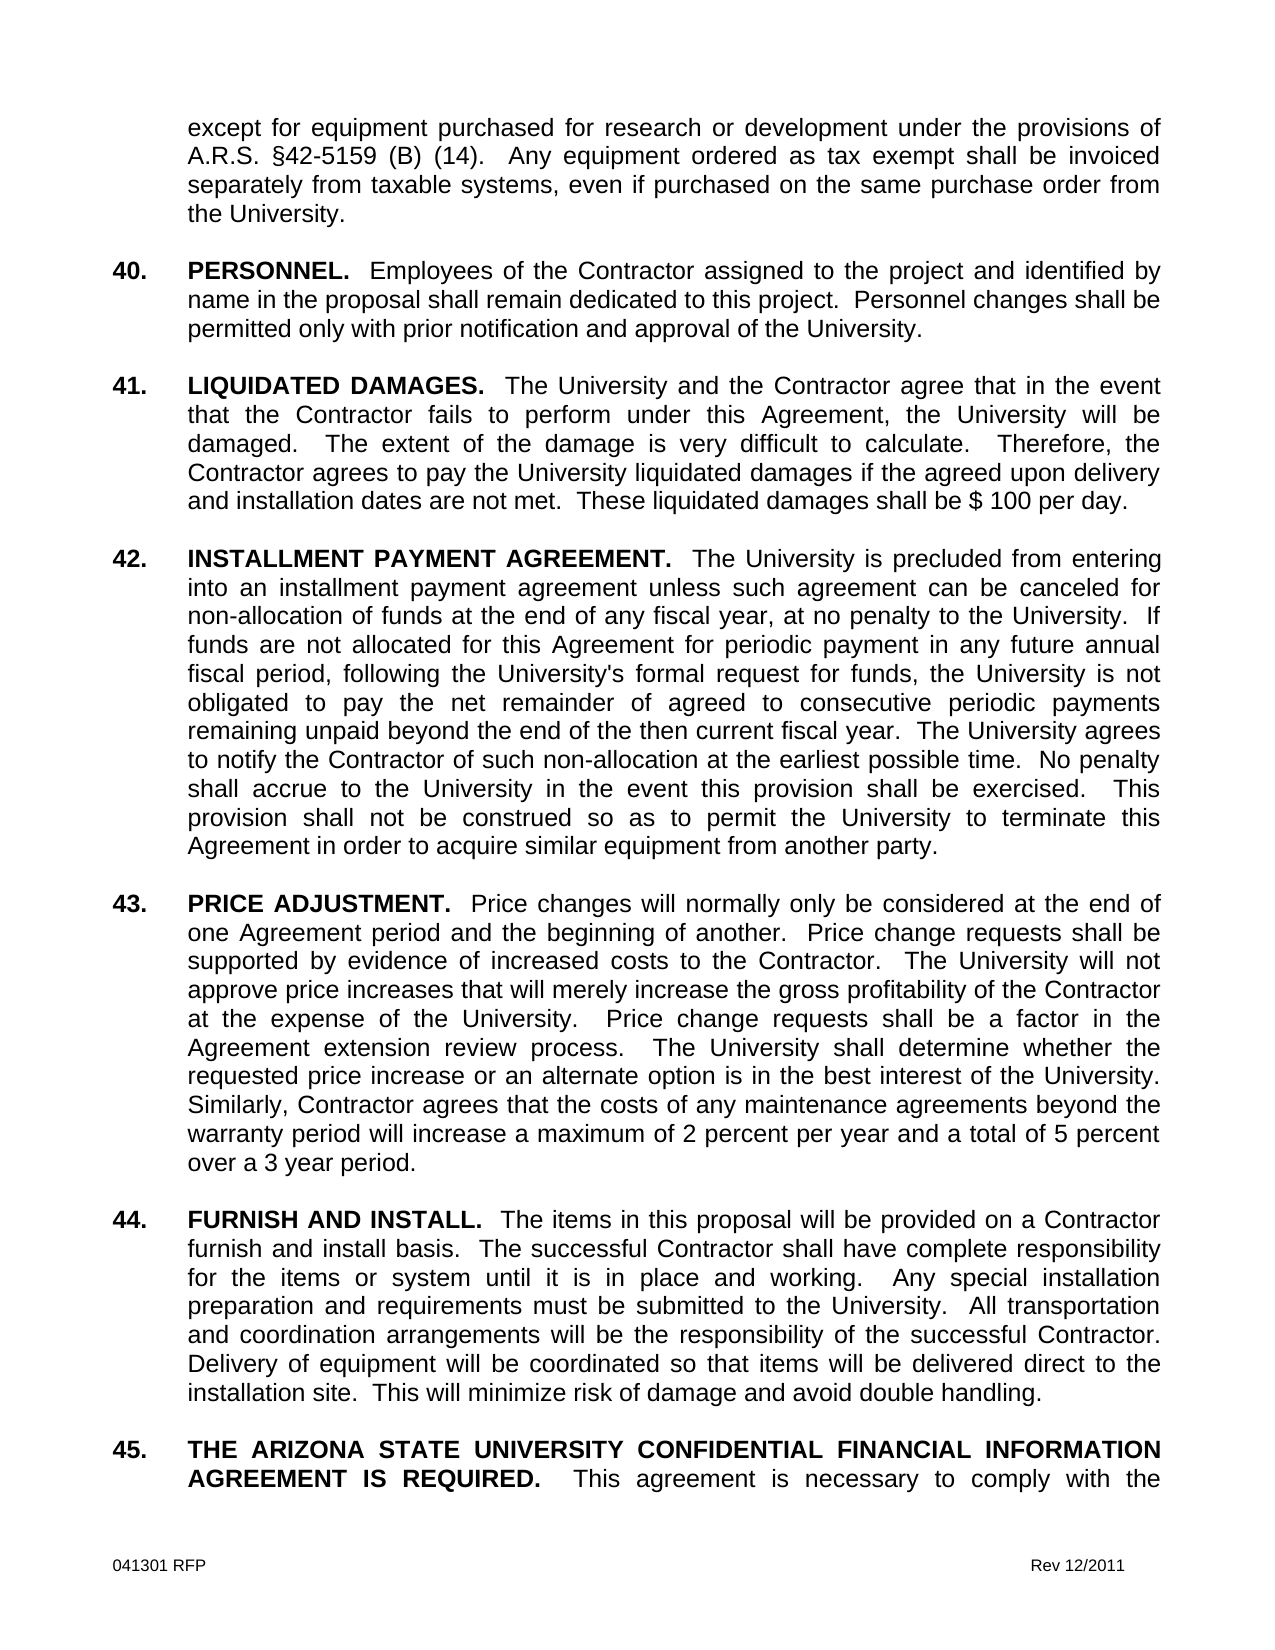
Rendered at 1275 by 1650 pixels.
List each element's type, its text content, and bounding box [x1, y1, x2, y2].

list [112, 1435, 1162, 1492]
list FURNISH AND INSTALL. The items in this proposal will be provided on a Contractor furnish and install basis. The successful Contractor shall have complete responsibility for the items or system until it is in place and working. Any special installation preparation and requirements must be submitted to the University. All transportation and coordination arrangements will be the responsibility of the successful Contractor. Delivery of equipment will be coordinated so that items will be delivered direct to the installation site. This will minimize risk of damage and avoid double handling. [112, 1205, 1162, 1406]
list INSTALLMENT PAYMENT AGREEMENT. The University is precluded from entering into an installment payment agreement unless such agreement can be canceled for non-allocation of funds at the end of any fiscal year, at no penalty to the University. If funds are not allocated for this Agreement for periodic payment in any future annual fiscal period, following the University's formal request for funds, the University is not obligated to pay the net remainder of agreed to consecutive periodic payments remaining unpaid beyond the end of the then current fiscal year. The University agrees to notify the Contractor of such non-allocation at the earliest possible time. No penalty shall accrue to the University in the event this provision shall be exercised. This provision shall not be construed so as to permit the University to terminate this Agreement in order to acquire similar equipment from another party. [112, 544, 1162, 860]
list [112, 112, 1162, 227]
list PERSONNEL. Employees of the Contractor assigned to the project and identified by name in the proposal shall remain dedicated to this project. Personnel changes shall be permitted only with prior notification and approval of the University. [112, 256, 1162, 342]
list LIQUIDATED DAMAGES. The University and the Contractor agree that in the event that the Contractor fails to perform under this Agreement, the University will be damaged. The extent of the damage is very difficult to calculate. Therefore, the Contractor agrees to pay the University liquidated damages if the agreed upon delivery and installation dates are not met. These liquidated damages shall be $ 100 per day. [112, 371, 1162, 515]
list PRICE ADJUSTMENT. Price changes will normally only be considered at the end of one Agreement period and the beginning of another. Price change requests shall be supported by evidence of increased costs to the Contractor. The University will not approve price increases that will merely increase the gross profitability of the Contractor at the expense of the University. Price change requests shall be a factor in the Agreement extension review process. The University shall determine whether the requested price increase or an alternate option is in the best interest of the University. Similarly, Contractor agrees that the costs of any maintenance agreements beyond the warranty period will increase a maximum of 2 percent per year and a total of 5 percent over a 3 year period. [112, 889, 1162, 1176]
